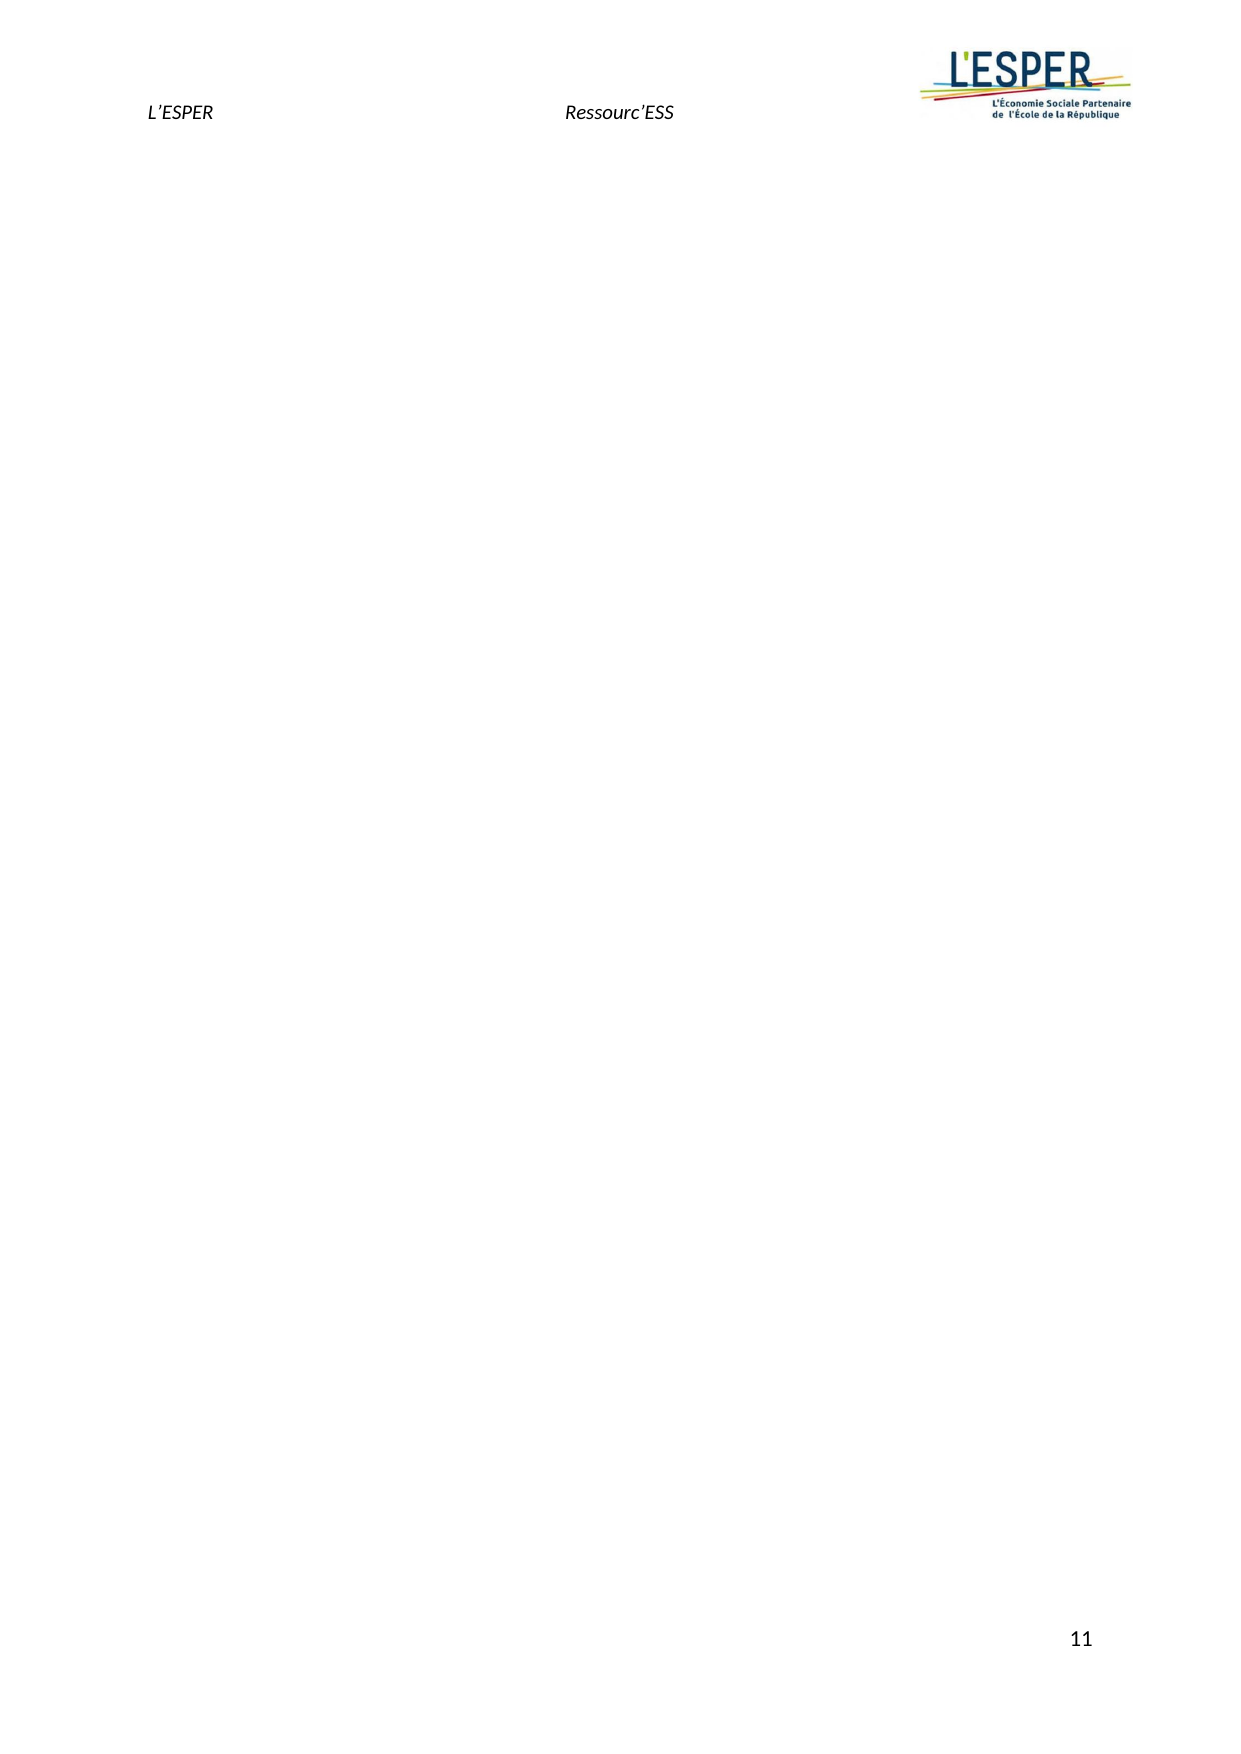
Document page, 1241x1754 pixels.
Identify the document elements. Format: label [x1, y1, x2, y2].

picture [918, 29, 1133, 143]
